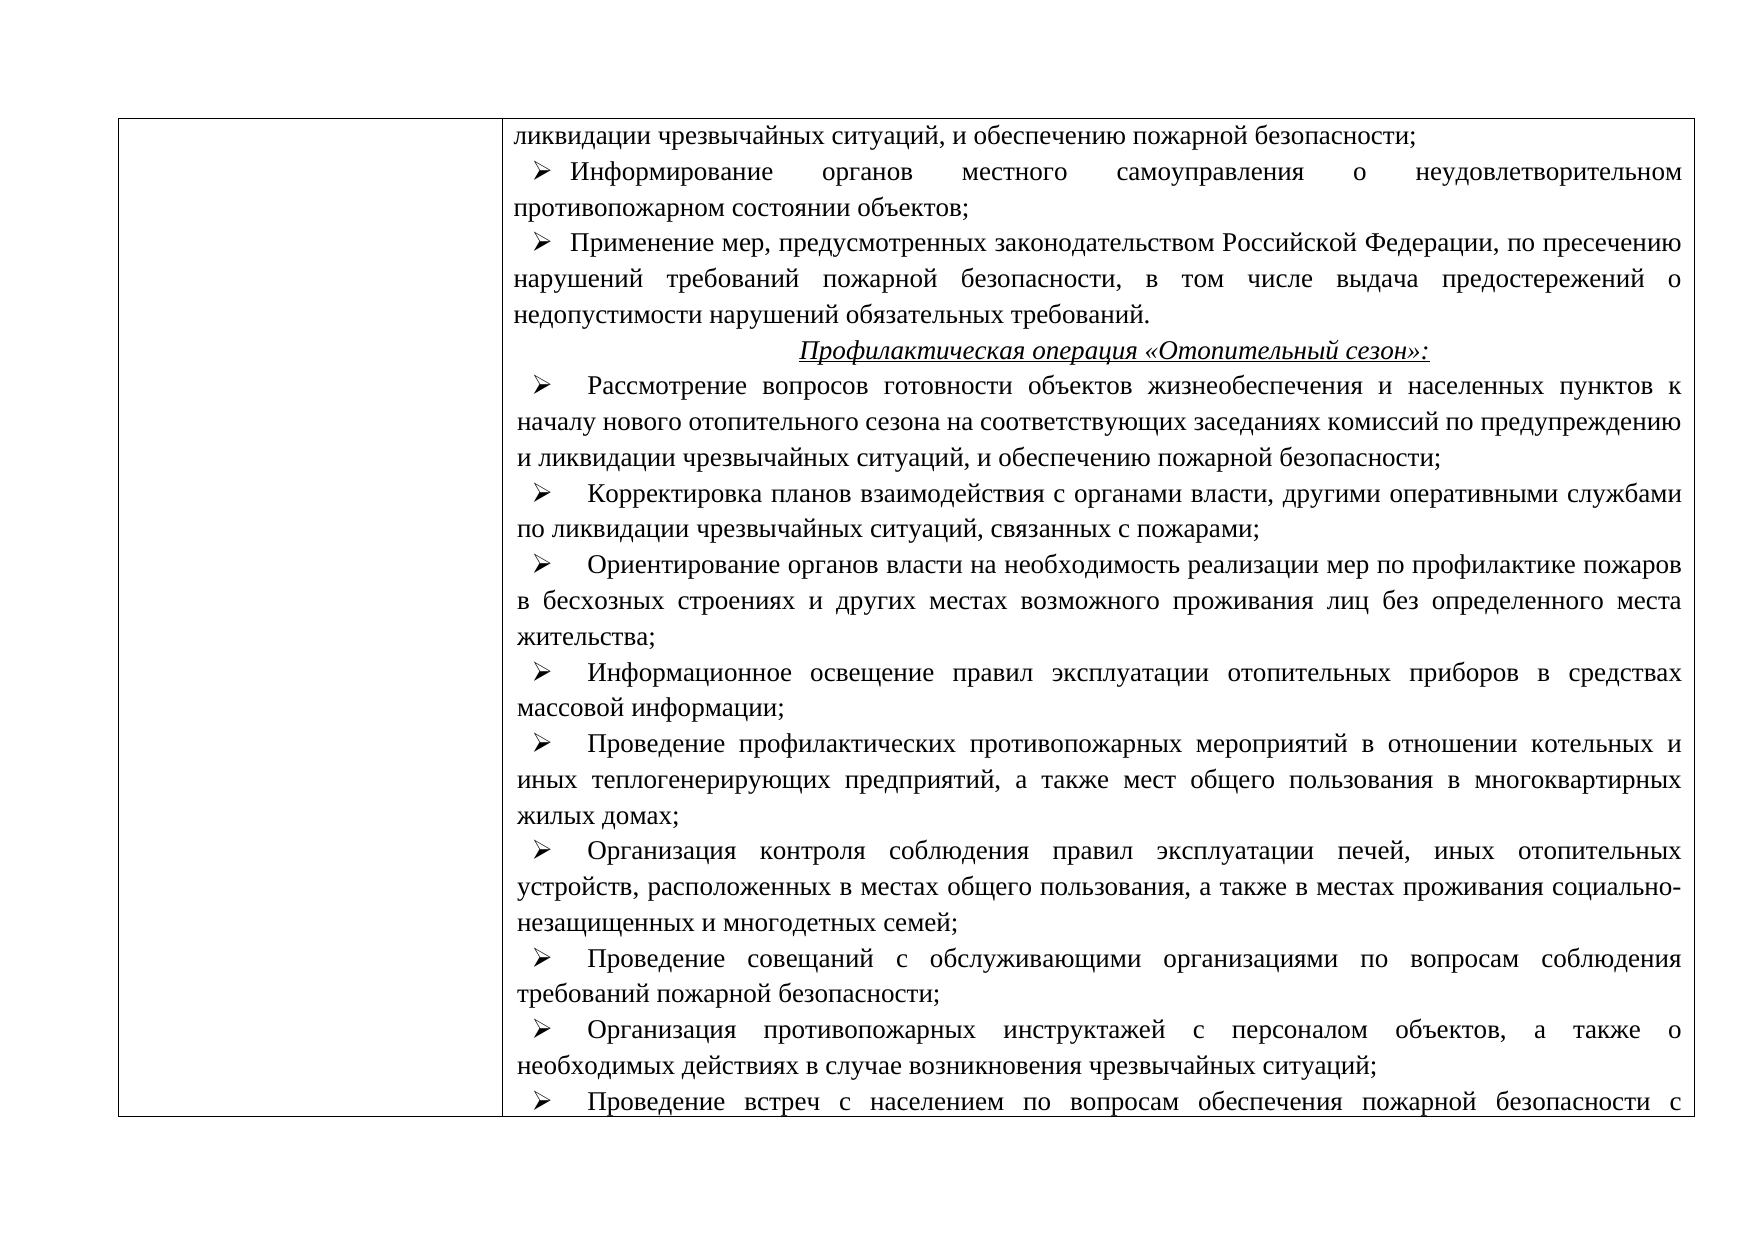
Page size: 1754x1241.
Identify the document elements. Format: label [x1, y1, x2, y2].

table_cell [503, 119, 1694, 1116]
table_cell [119, 119, 502, 1116]
